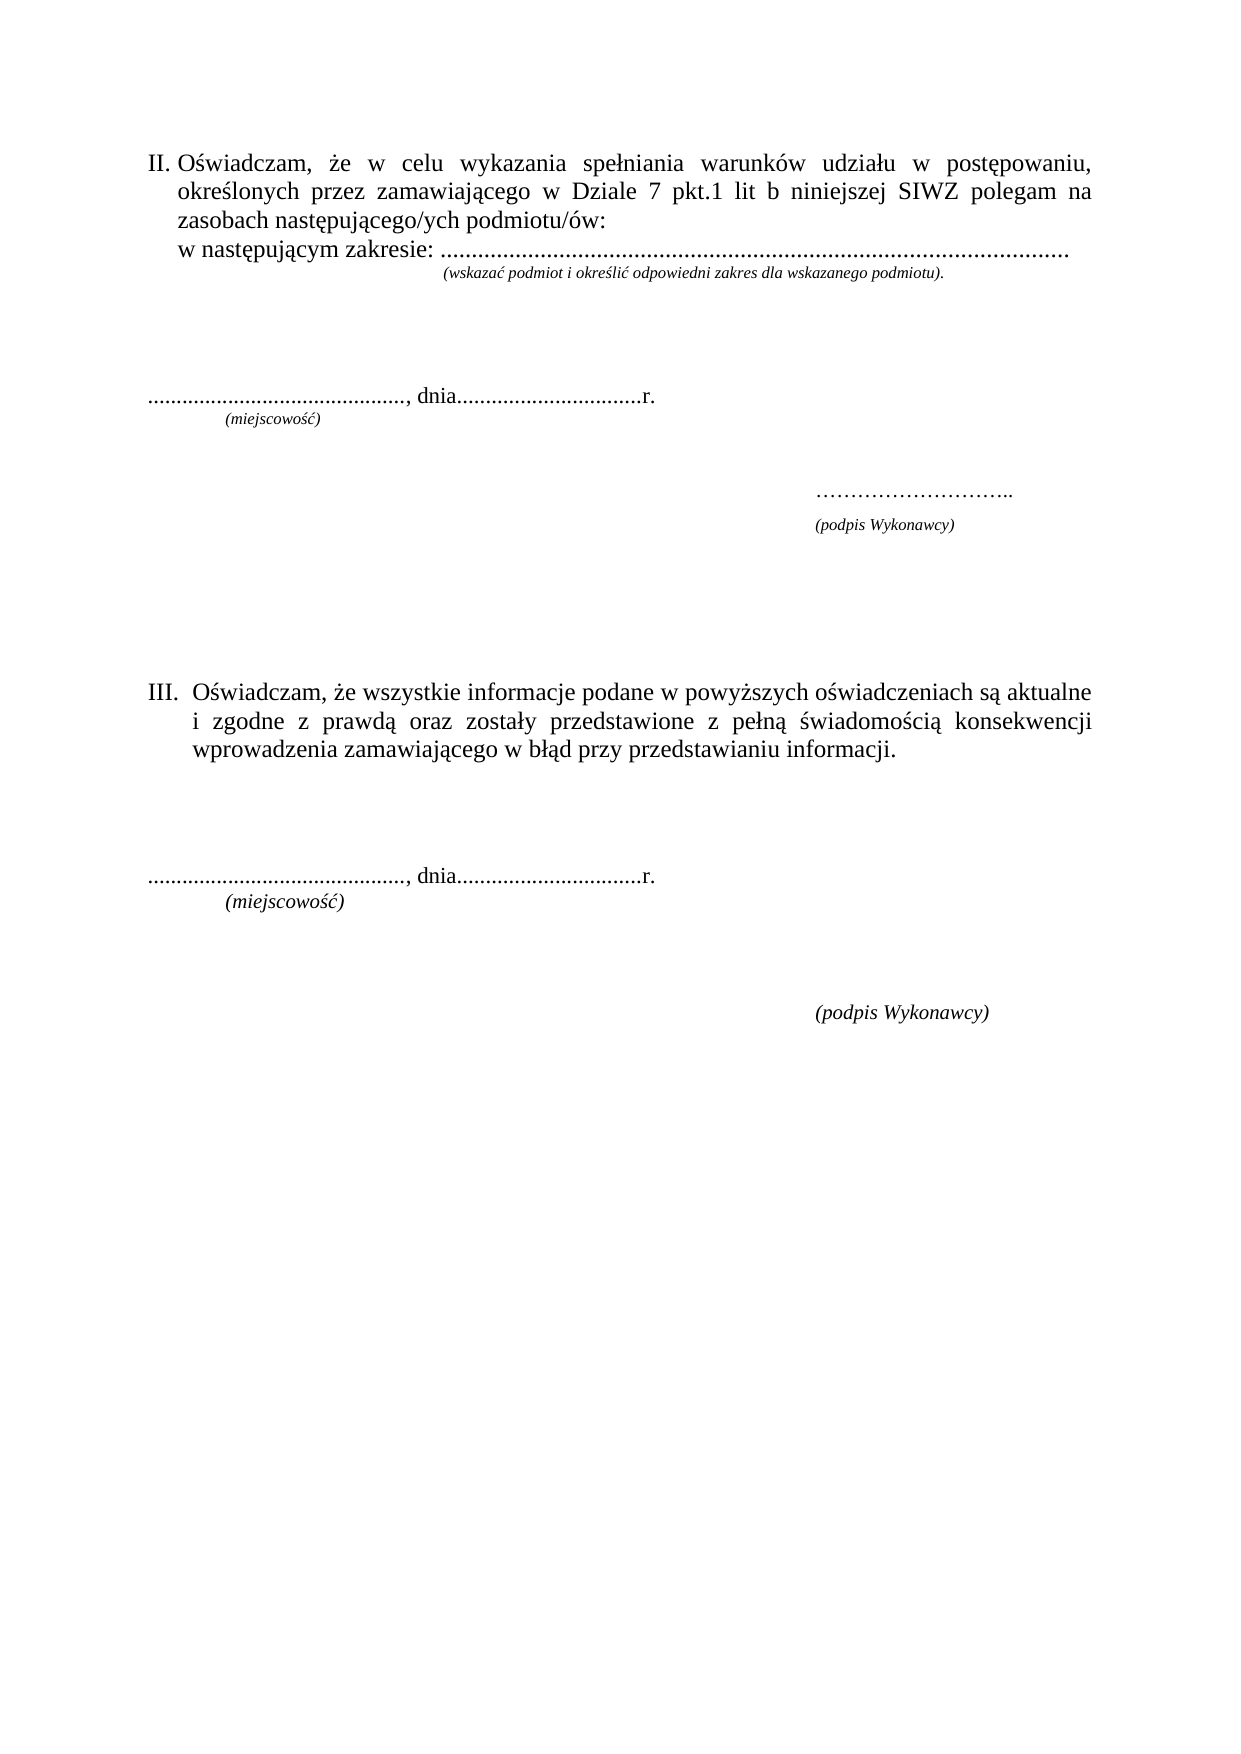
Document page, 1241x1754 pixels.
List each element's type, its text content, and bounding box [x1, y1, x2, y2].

text II. Oświadczam, że w celu wykazania spełniania warunków udziału w postępowaniu, określonych przez zamawiającego w Dziale 7 pkt.1 lit b niniejszej SIWZ polegam na zasobach następującego/ych podmiotu/ów: [148, 148, 1093, 234]
text , dnia r. [148, 862, 1093, 888]
text w następującym zakresie: [177, 234, 1093, 263]
text (miejscowość) [225, 409, 1093, 428]
text (podpis Wykonawcy) [815, 514, 1093, 533]
text III. Oświadczam, że wszystkie informacje podane w powyższych oświadczeniach są aktualne i zgodne z prawdą oraz zostały przedstawione z pełną świadomością konsekwencji wprowadzenia zamawiającego w błąd przy przedstawianiu informacji. [148, 677, 1093, 763]
text (podpis Wykonawcy) [815, 999, 1093, 1024]
text ……………………….. [815, 478, 1093, 503]
text (wskazać podmiot i określić odpowiedni zakres dla wskazanego podmiotu). [221, 263, 1093, 282]
text (miejscowość) [225, 889, 1093, 913]
text , dnia r. [148, 382, 1093, 408]
